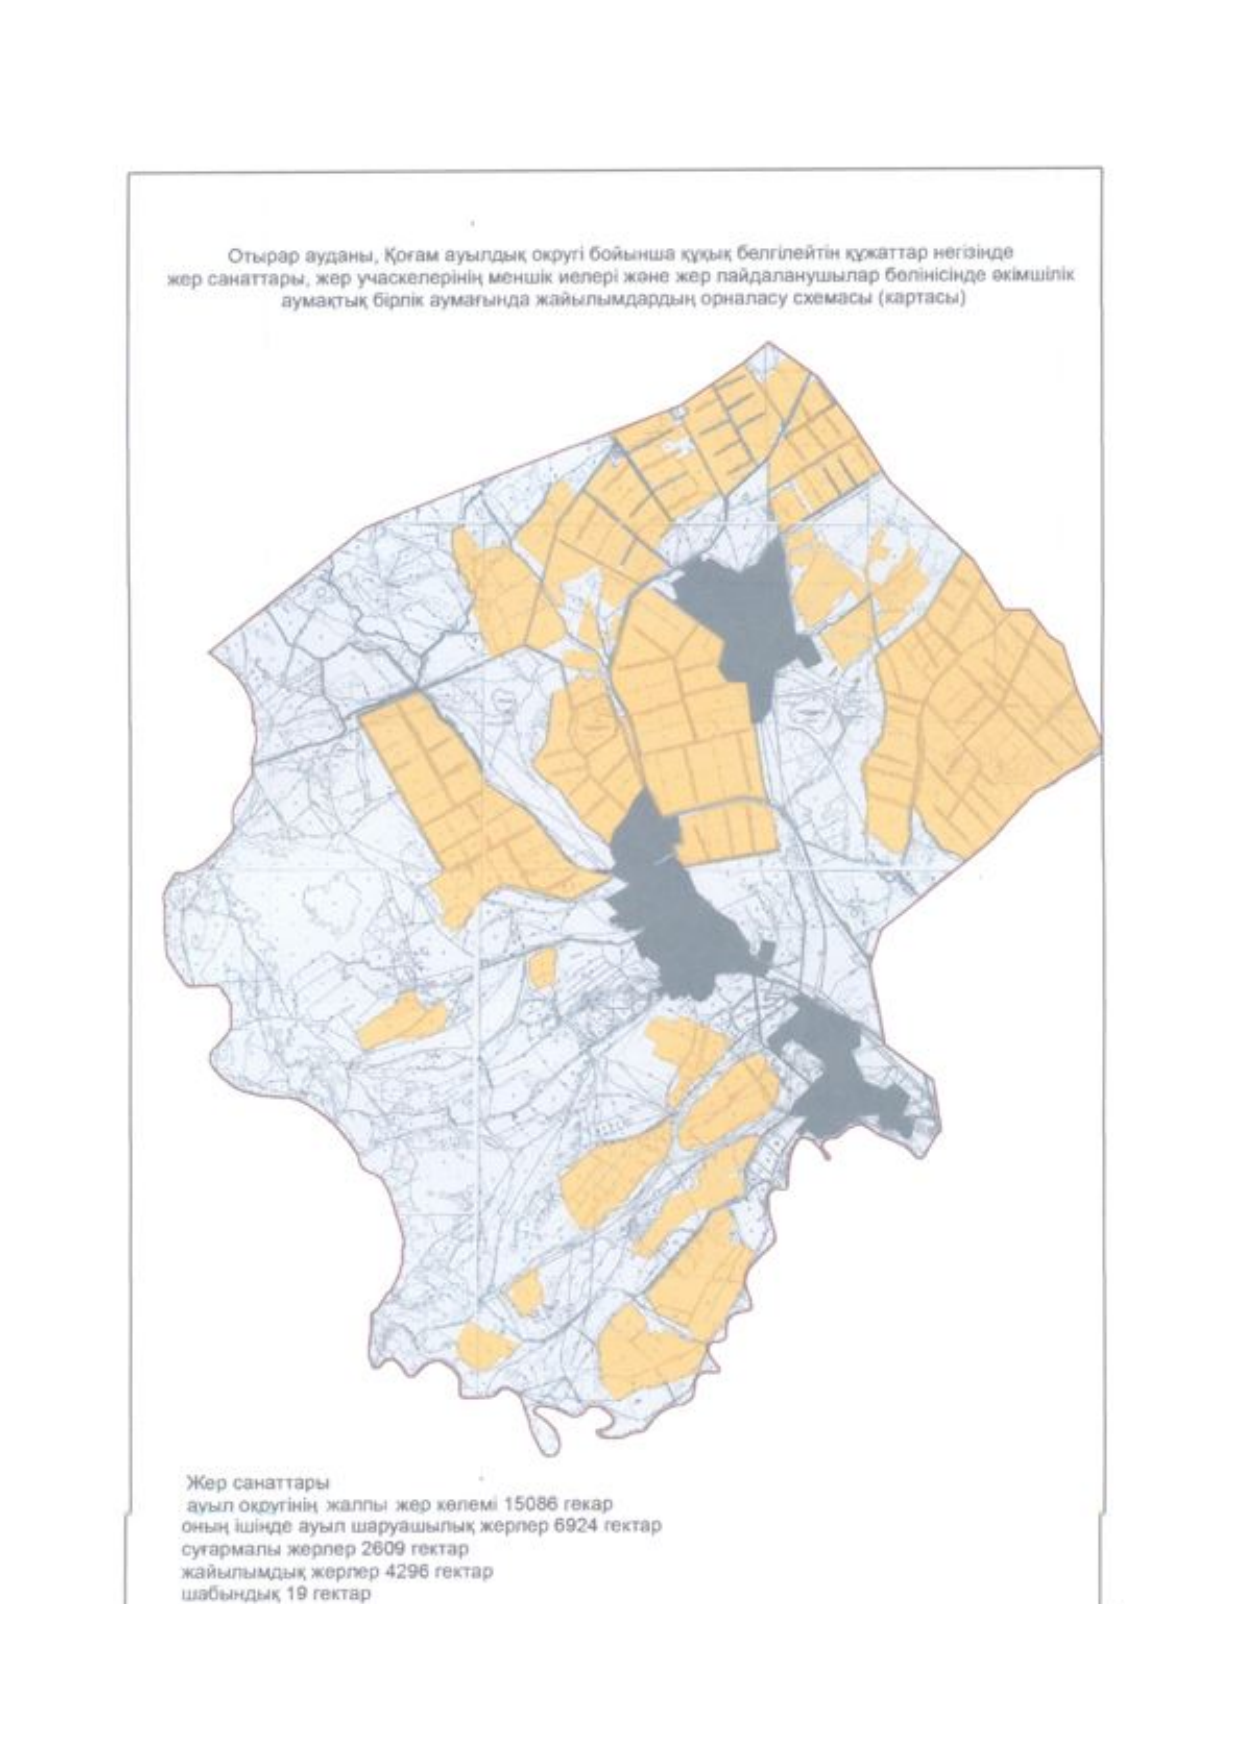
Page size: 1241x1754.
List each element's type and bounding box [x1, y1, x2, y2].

picture [112, 150, 1125, 1604]
